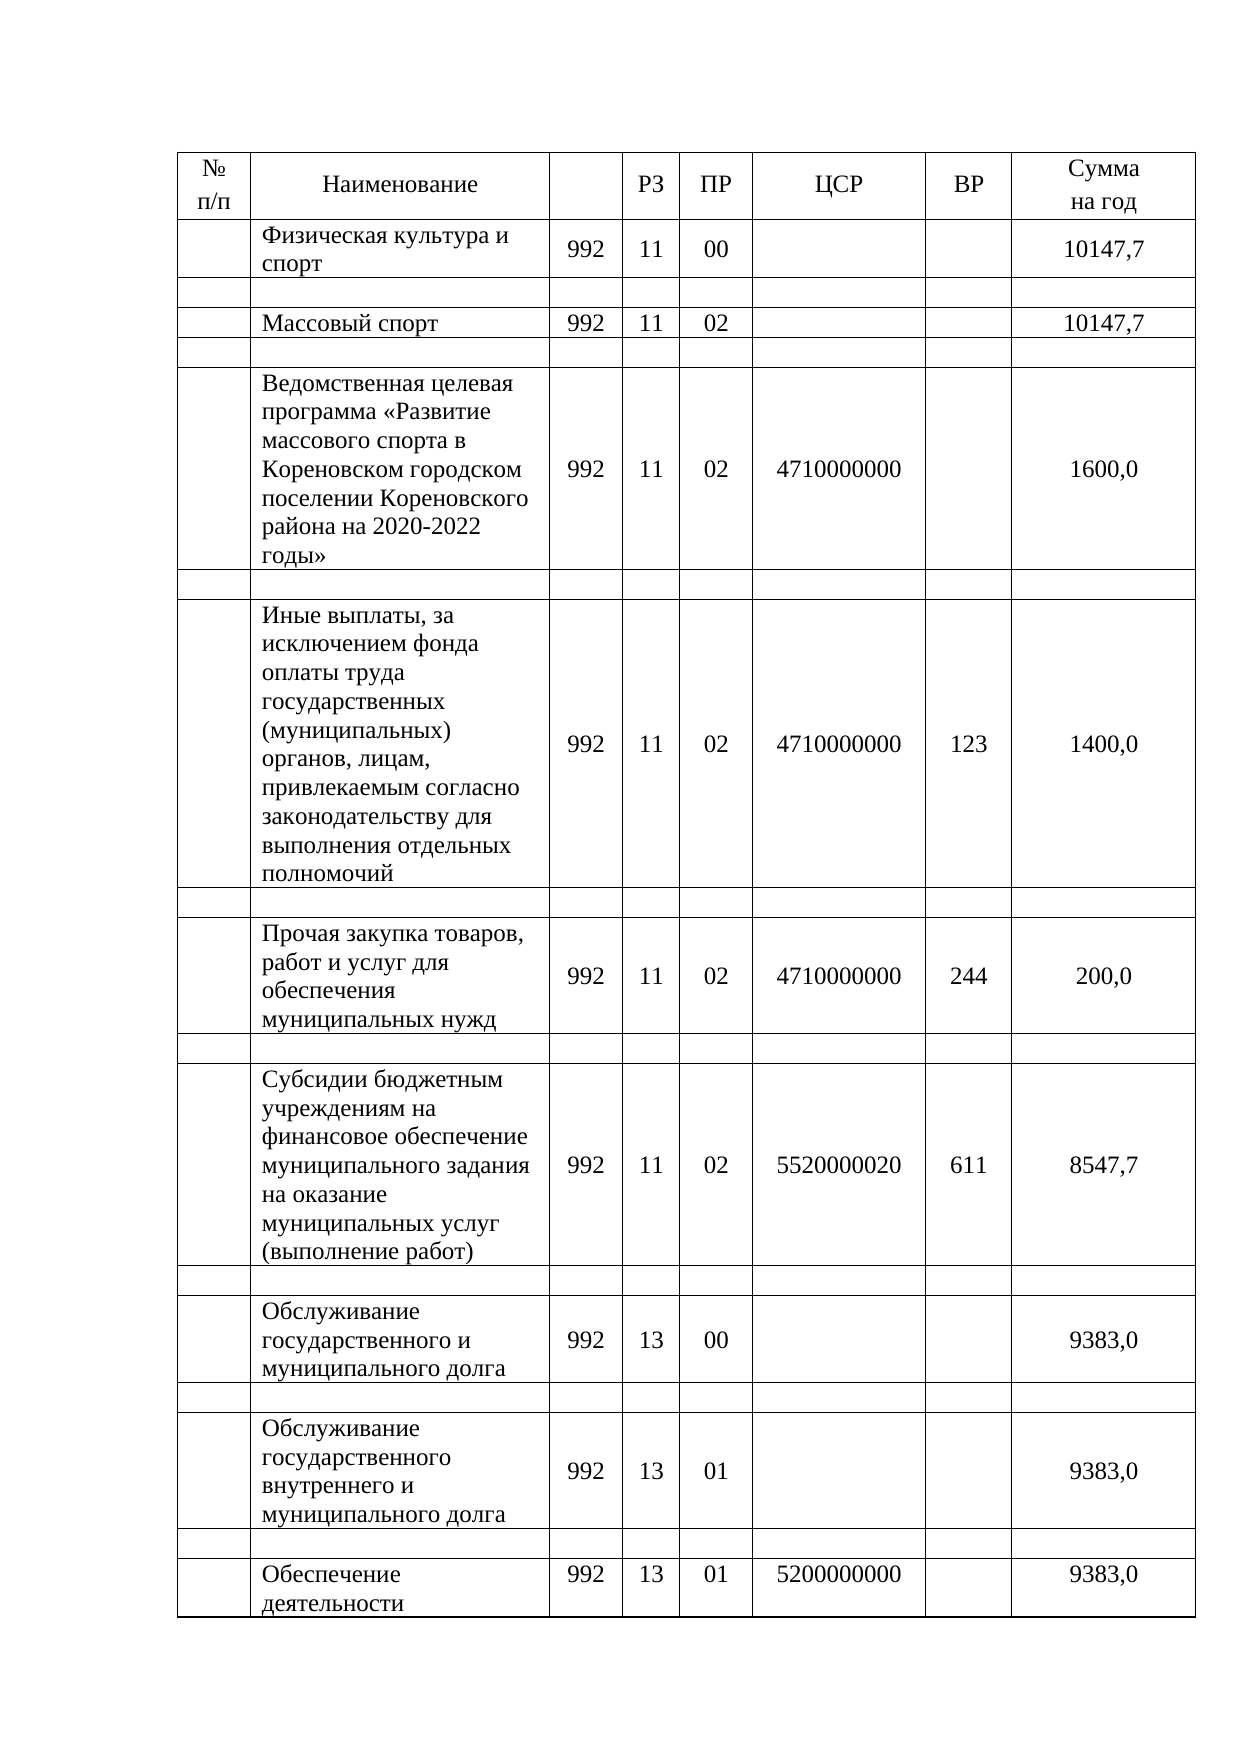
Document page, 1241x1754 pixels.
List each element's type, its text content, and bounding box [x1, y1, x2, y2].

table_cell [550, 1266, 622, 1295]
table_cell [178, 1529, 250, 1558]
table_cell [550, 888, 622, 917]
table_header [550, 153, 622, 219]
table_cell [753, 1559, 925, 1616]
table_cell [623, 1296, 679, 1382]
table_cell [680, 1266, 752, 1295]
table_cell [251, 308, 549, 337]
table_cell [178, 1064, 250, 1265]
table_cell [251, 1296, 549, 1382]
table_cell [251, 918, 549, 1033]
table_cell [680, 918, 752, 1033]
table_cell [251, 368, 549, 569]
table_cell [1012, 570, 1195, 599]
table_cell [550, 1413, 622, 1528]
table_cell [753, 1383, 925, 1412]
table_header РЗ [623, 153, 679, 219]
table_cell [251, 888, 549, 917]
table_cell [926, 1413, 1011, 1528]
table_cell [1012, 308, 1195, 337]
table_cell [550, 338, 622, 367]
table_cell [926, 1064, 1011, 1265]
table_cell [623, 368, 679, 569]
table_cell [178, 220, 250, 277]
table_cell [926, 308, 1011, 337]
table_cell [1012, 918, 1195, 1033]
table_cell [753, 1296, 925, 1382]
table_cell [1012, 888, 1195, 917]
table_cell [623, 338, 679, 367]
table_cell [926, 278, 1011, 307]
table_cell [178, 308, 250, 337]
table_header Наименование [251, 153, 549, 219]
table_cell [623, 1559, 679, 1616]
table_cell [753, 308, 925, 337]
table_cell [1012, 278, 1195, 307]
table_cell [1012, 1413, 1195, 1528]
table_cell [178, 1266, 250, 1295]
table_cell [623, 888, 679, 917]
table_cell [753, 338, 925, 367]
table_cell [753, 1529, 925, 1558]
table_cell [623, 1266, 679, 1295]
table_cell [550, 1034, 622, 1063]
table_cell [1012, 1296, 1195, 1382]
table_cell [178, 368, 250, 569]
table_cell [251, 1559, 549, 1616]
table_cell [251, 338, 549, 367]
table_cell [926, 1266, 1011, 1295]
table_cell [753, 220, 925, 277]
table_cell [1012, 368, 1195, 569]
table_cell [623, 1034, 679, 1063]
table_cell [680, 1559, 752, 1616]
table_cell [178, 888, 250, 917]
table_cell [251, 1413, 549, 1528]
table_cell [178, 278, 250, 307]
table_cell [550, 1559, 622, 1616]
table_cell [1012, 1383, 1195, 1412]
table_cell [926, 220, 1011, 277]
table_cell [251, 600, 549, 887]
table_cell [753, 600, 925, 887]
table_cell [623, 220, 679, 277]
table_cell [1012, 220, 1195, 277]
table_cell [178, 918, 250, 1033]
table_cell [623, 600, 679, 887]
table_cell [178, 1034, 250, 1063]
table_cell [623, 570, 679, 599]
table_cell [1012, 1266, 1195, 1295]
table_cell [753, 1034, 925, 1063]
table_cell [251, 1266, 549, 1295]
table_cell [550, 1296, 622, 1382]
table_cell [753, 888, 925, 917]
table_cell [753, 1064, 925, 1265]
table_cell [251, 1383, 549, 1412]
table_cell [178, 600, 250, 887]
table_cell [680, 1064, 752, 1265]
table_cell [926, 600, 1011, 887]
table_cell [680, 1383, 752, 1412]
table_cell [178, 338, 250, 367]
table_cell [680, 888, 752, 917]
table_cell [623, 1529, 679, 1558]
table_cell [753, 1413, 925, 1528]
table_header ПР [680, 153, 752, 219]
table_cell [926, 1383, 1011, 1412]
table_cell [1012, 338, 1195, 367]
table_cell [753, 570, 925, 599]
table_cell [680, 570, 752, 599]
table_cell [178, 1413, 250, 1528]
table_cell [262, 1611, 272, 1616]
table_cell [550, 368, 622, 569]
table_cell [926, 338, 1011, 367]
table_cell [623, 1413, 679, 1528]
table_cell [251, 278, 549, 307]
table_header ВР [926, 153, 1011, 219]
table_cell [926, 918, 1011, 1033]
table_header ЦСР [753, 153, 925, 219]
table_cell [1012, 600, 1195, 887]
table_header № п/п [178, 153, 250, 219]
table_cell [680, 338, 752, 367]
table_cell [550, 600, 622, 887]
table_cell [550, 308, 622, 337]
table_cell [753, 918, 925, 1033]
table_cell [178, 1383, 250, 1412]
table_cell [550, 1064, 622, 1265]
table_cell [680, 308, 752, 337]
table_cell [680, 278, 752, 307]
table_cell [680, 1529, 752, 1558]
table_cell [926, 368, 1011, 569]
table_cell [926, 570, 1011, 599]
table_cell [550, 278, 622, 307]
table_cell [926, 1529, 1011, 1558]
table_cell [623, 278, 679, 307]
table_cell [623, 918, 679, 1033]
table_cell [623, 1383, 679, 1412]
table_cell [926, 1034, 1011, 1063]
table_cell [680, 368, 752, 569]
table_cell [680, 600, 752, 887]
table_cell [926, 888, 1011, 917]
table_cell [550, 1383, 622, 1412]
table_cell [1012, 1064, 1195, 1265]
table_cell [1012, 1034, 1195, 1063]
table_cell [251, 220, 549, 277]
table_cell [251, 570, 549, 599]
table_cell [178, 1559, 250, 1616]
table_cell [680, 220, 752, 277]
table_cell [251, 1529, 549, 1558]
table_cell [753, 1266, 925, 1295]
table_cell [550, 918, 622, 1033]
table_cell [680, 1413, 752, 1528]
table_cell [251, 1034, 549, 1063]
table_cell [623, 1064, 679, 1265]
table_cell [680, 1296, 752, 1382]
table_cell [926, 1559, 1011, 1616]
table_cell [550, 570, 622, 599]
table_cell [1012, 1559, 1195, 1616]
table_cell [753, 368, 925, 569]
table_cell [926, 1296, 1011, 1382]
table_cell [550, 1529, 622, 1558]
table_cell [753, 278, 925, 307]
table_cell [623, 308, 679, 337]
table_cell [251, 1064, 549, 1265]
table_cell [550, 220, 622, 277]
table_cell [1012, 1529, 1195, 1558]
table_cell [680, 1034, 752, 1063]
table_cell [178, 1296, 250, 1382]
table_header Сумма на год [1012, 153, 1195, 219]
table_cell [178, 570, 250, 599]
